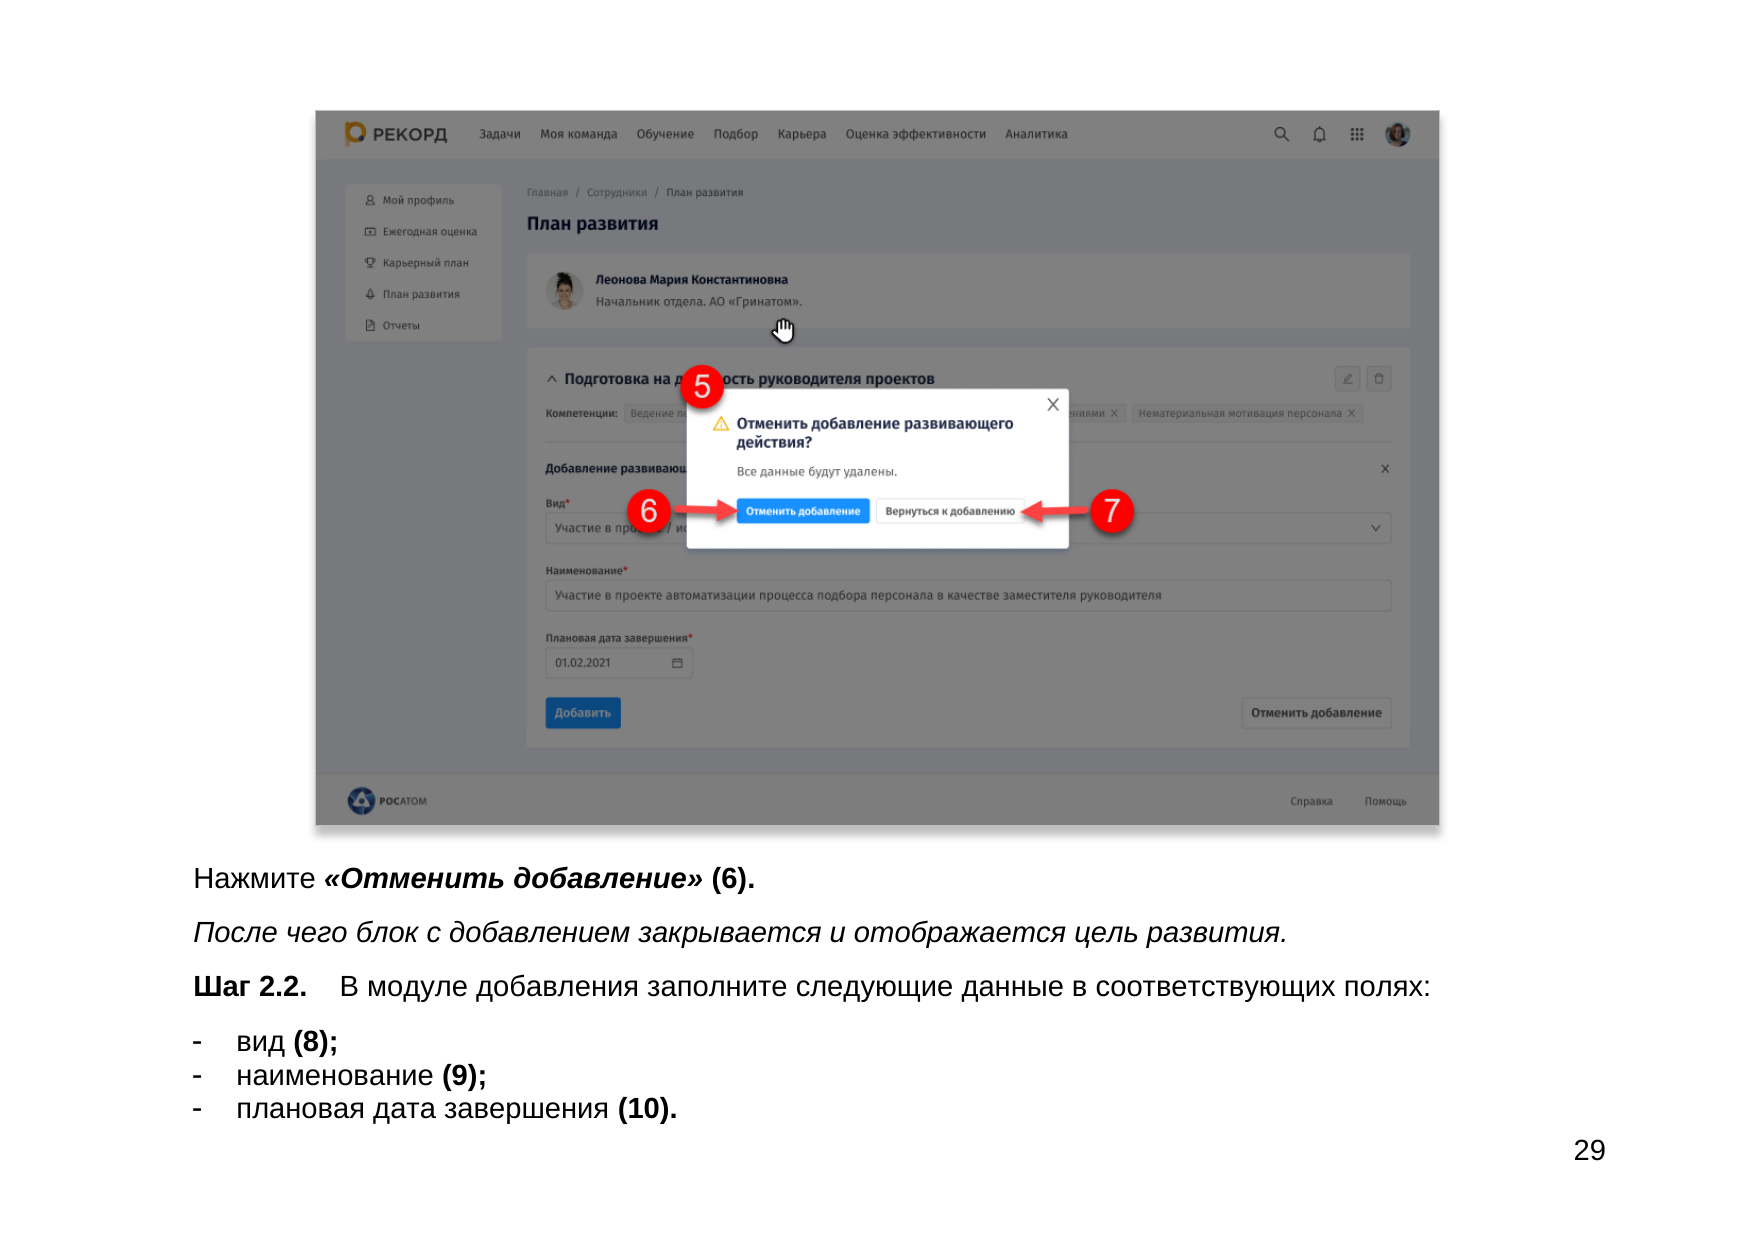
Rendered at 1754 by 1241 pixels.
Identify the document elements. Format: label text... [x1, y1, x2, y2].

list После чего блок с добавлением закрывается и отображается цель развития. [193, 915, 1636, 948]
list вид (8); [118, 1024, 1636, 1057]
list В модуле добавления заполните следующие данные в соответствующих полях: [118, 969, 1636, 1003]
list Нажмите «Отменить добавление» (6). [193, 861, 1636, 894]
picture [316, 111, 1439, 825]
list плановая дата завершения (10). [118, 1091, 1636, 1125]
list наименование (9); [118, 1057, 1636, 1091]
